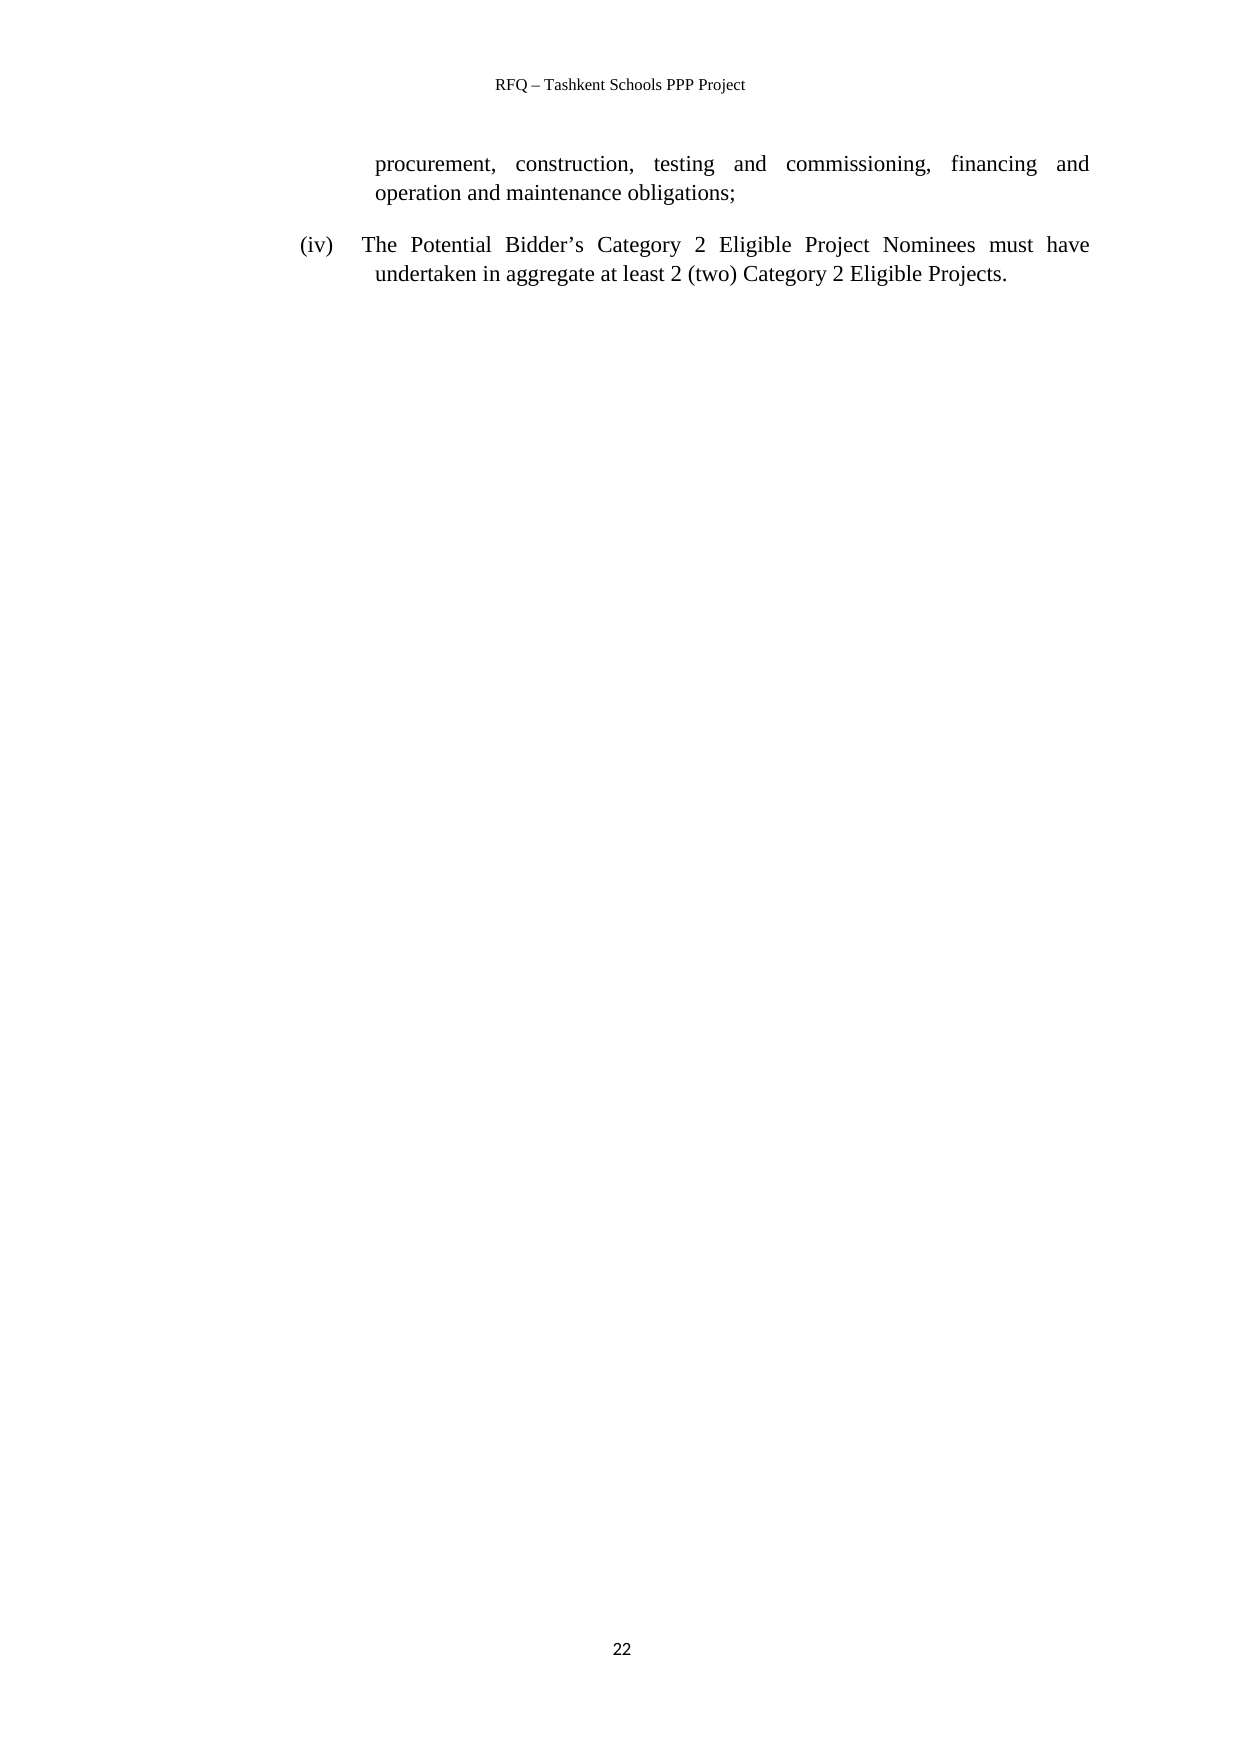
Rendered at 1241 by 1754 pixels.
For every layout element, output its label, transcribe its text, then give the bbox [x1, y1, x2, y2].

text The Potential Bidder’s Category 2 Eligible Project Nominees must have undertaken in aggregate at least 2 (two) Category 2 Eligible Projects. [300, 231, 1090, 286]
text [300, 150, 1090, 205]
